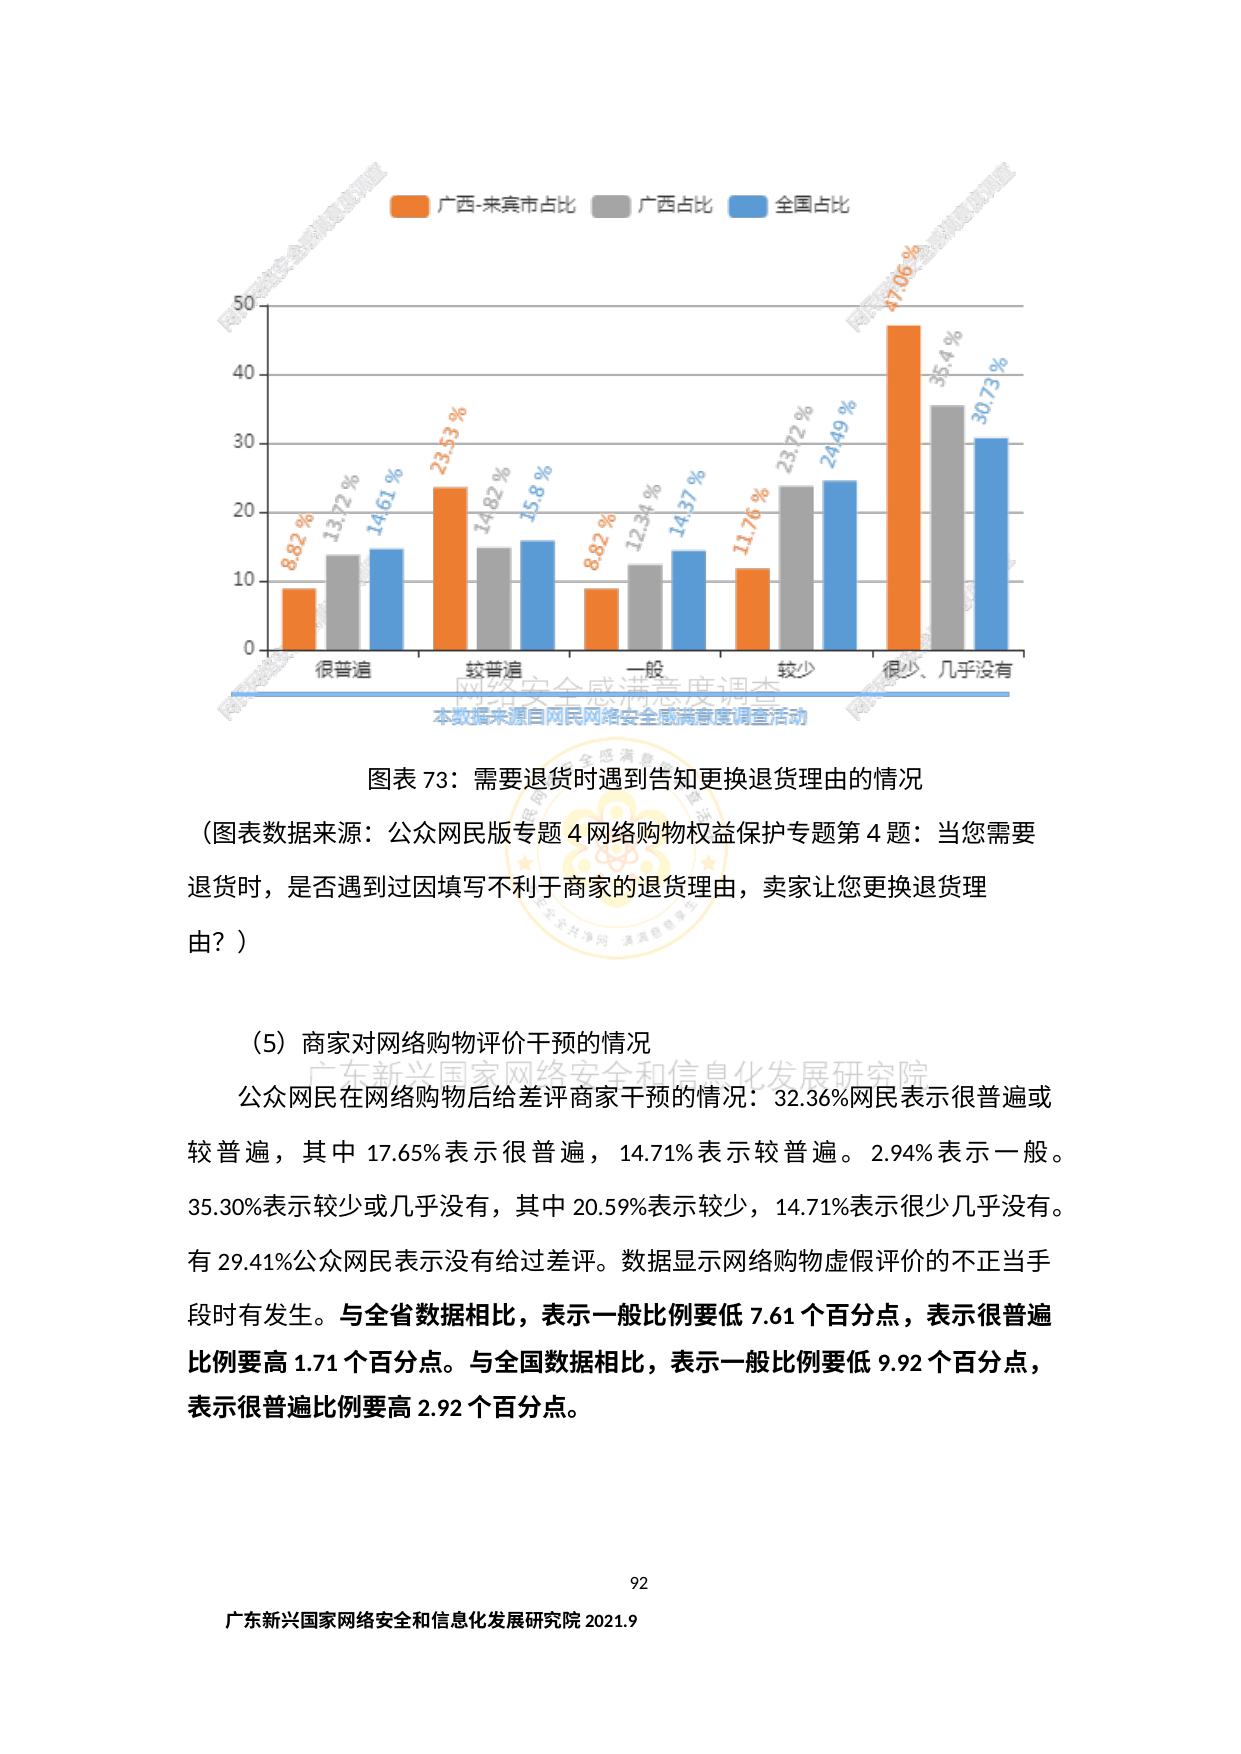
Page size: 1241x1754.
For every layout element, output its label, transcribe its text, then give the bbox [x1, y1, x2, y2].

text 公众网民在网络购物后给差评商家干预的情况：32.36%网民表示很普遍或较普遍，其中17.65%表示很普遍，14.71%表示较普遍。2.94%表示一般。35.30%表示较少或几乎没有，其中20.59%表示较少，14.71%表示很少几乎没有。有29.41%公众网民表示没有给过差评。数据显示网络购物虚假评价的不正当手段时有发生。与全省数据相比，表示一般比例要低7.61个百分点，表示很普遍比例要高1.71个百分点。与全国数据相比，表示一般比例要低9.92个百分点，表示很普遍比例要高2.92个百分点。 [187, 1078, 1053, 1423]
picture [202, 150, 1039, 744]
text 图表73：需要退货时遇到告知更换退货理由的情况 [187, 759, 1053, 795]
text （图表数据来源：公众网民版专题4网络购物权益保护专题第4题：当您需要退货时，是否遇到过因填写不利于商家的退货理由，卖家让您更换退货理由？） [187, 813, 1053, 958]
text （5）商家对网络购物评价干预的情况 [187, 1023, 1053, 1060]
